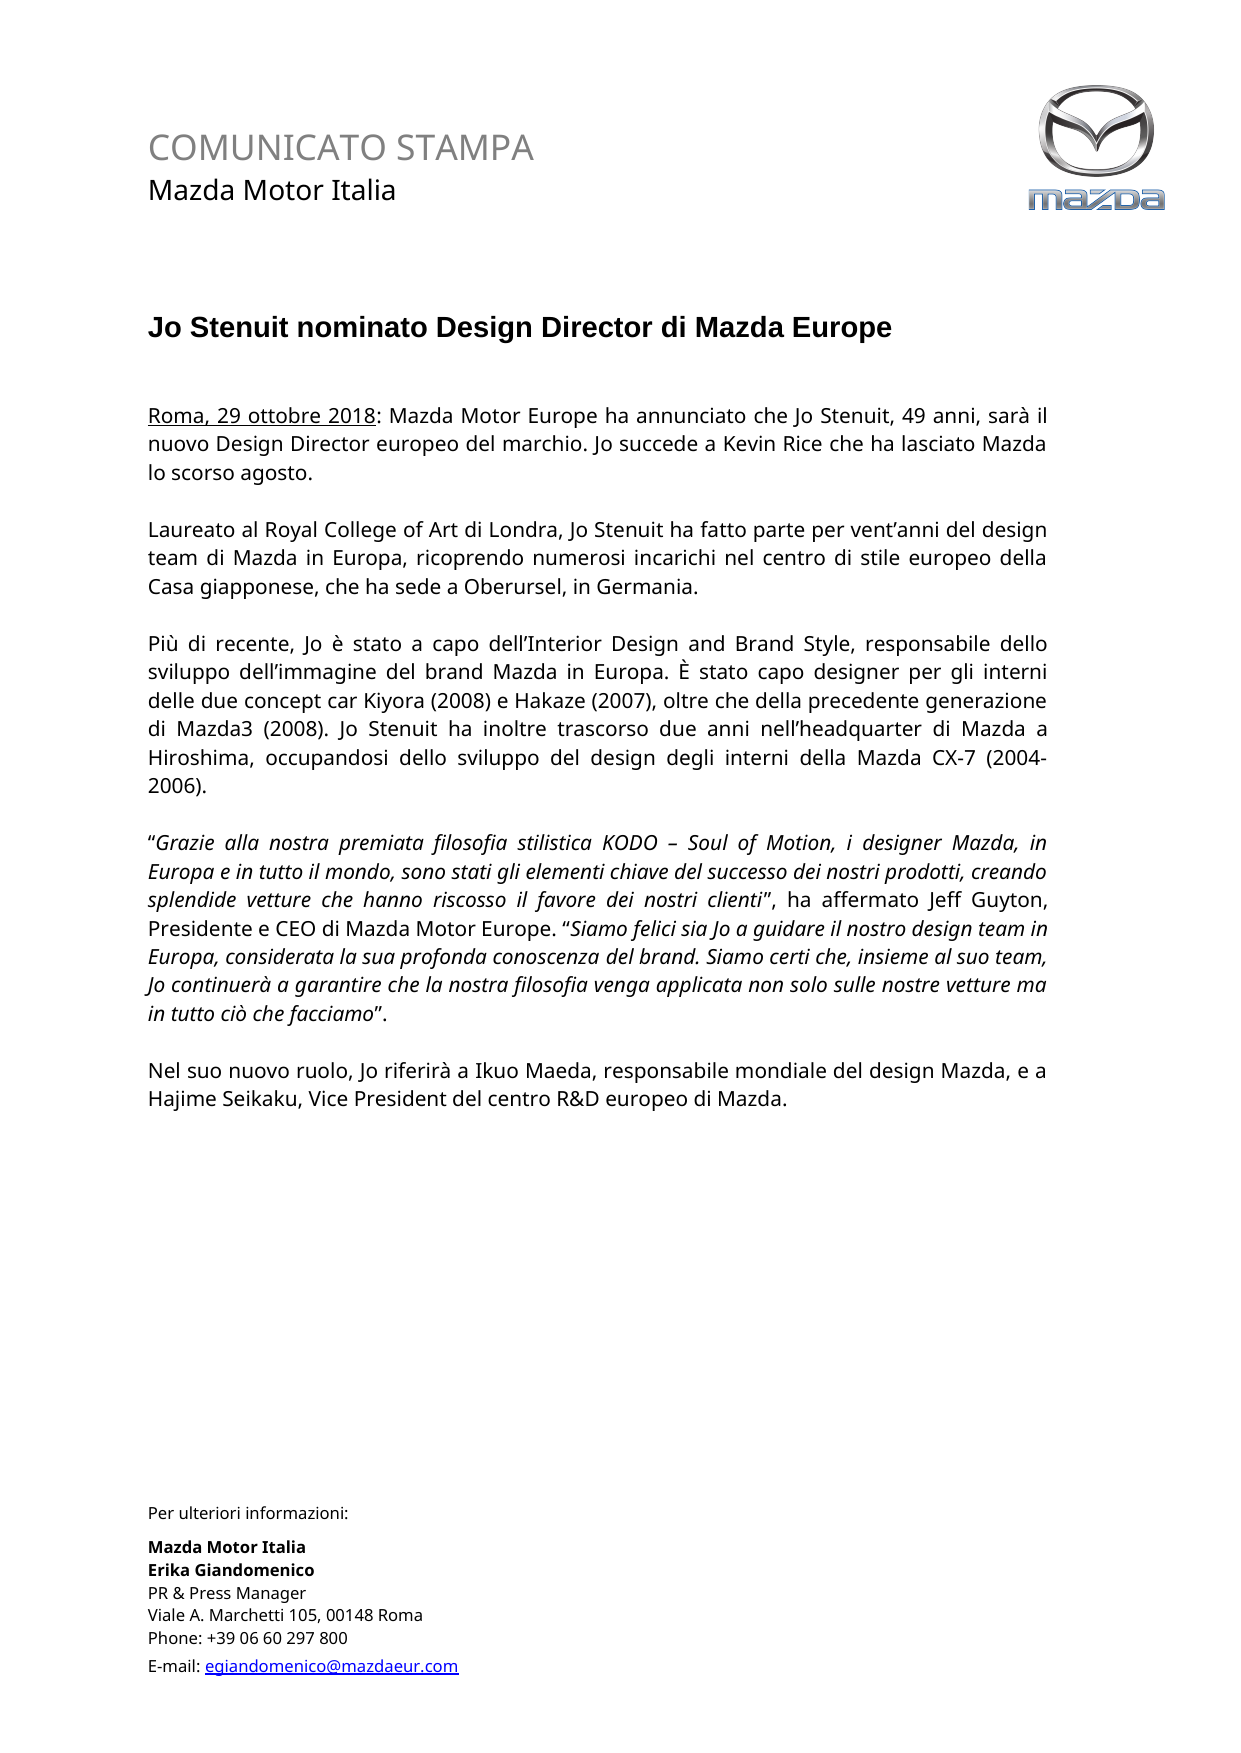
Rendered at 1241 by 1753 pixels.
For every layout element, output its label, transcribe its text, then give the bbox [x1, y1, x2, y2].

text Laureato al Royal College of Art di Londra, Jo Stenuit ha fatto parte per vent’anni del design team di Mazda in Europa, ricoprendo numerosi incarichi nel centro di stile europeo della Casa giapponese, che ha sede a Oberursel, in Germania. [148, 515, 1049, 600]
text “Grazie alla nostra premiata filosofia stilistica KODO – Soul of Motion, i designer Mazda, in Europa e in tutto il mondo, sono stati gli elementi chiave del successo dei nostri prodotti, creando splendide vetture che hanno riscosso il favore dei nostri clienti”, ha affermato Jeff Guyton, Presidente e CEO di Mazda Motor Europe. “Siamo felici sia Jo a guidare il nostro design team in Europa, considerata la sua profonda conoscenza del brand. Siamo certi che, insieme al suo team, Jo continuerà a garantire che la nostra filosofia venga applicata non solo sulle nostre vetture ma in tutto ciò che facciamo”. [148, 828, 1049, 1027]
text Nel suo nuovo ruolo, Jo riferirà a Ikuo Maeda, responsabile mondiale del design Mazda, e a Hajime Seikaku, Vice President del centro R&D europeo di Mazda. [148, 1056, 1049, 1113]
text Più di recente, Jo è stato a capo dell’Interior Design and Brand Style, responsabile dello sviluppo dell’immagine del brand Mazda in Europa. È stato capo designer per gli interni delle due concept car Kiyora (2008) e Hakaze (2007), oltre che della precedente generazione di Mazda3 (2008). Jo Stenuit ha inoltre trascorso due anni nell’headquarter di Mazda a Hiroshima, occupandosi dello sviluppo del design degli interni della Mazda CX-7 (2004-2006). [148, 629, 1049, 799]
picture [1028, 85, 1165, 210]
text Roma, 29 ottobre 2018: Mazda Motor Europe ha annunciato che Jo Stenuit, 49 anni, sarà il nuovo Design Director europeo del marchio. Jo succede a Kevin Rice che ha lasciato Mazda lo scorso agosto. [148, 401, 1049, 486]
text Jo Stenuit nominato Design Director di Mazda Europe [148, 310, 1049, 344]
